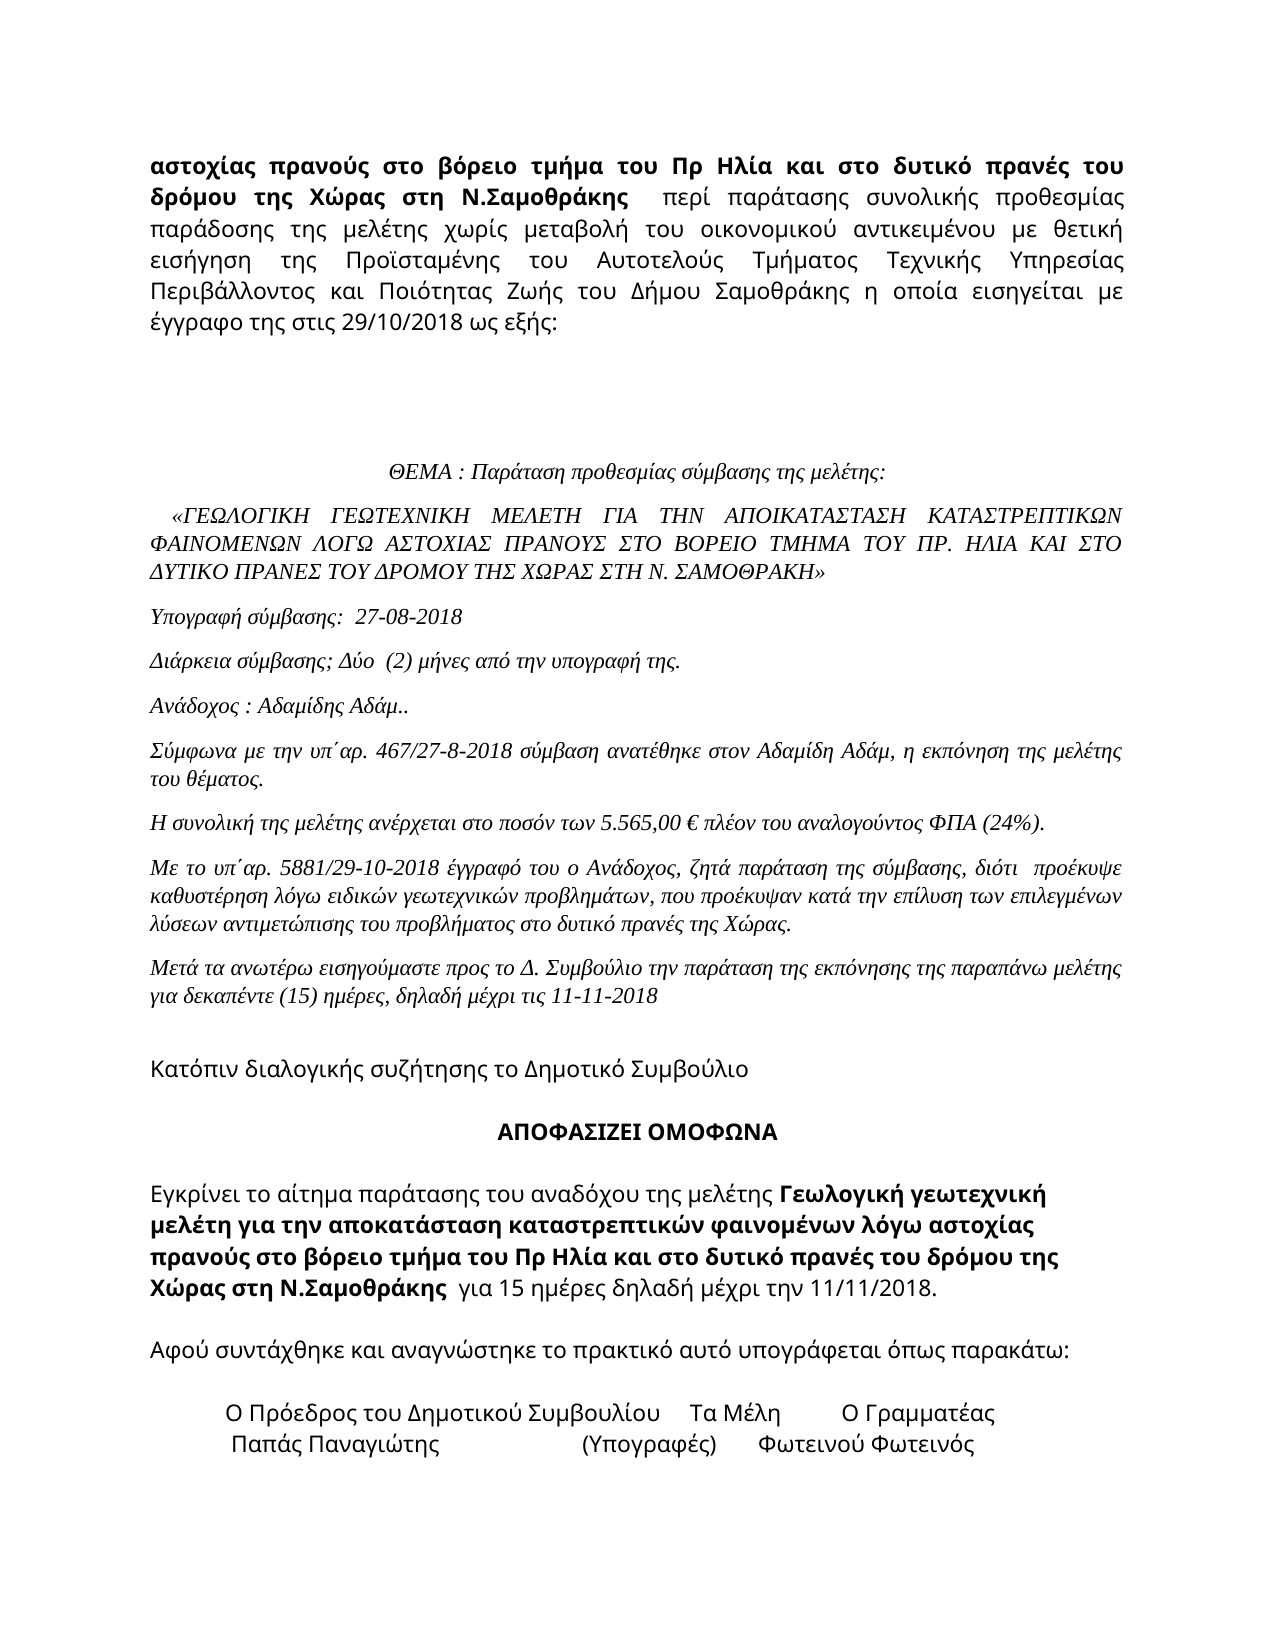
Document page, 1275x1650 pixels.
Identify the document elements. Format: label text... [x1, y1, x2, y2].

text «ΓΕΩΛΟΓΙΚΗ ΓΕΩΤΕΧΝΙΚΗ ΜΕΛΕΤΗ ΓΙΑ ΤΗΝ ΑΠΟΙΚΑΤΑΣΤΑΣΗ ΚΑΤΑΣΤΡΕΠΤΙΚΩΝ ΦΑΙΝΟΜΕΝΩΝ ΛΟΓΩ ΑΣΤΟΧΙΑΣ ΠΡΑΝΟΥΣ ΣΤΟ ΒΟΡΕΙΟ ΤΜΗΜΑ ΤΟΥ ΠΡ. ΗΛΙΑ ΚΑΙ ΣΤΟ ΔΥΤΙΚΟ ΠΡΑΝΕΣ ΤΟΥ ΔΡΟΜΟΥ ΤΗΣ ΧΩΡΑΣ ΣΤΗ Ν. ΣΑΜΟΘΡΑΚΗ» [150, 502, 1125, 585]
text ΑΠΟΦΑΣΙΖΕΙ ΟΜΟΦΩΝΑ [150, 1116, 1125, 1147]
text Ο Πρόεδρος του Δημοτικού Συμβουλίου Τα Μέλη O Γραμματέας [131, 1397, 1125, 1428]
text Με το υπ΄αρ. 5881/29-10-2018 έγγραφό του ο Ανάδοχος, ζητά παράταση της σύμβασης, διότι προέκυψε καθυστέρηση λόγω ειδικών γεωτεχνικών προβλημάτων, που προέκυψαν κατά την επίλυση των επιλεγμένων λύσεων αντιμετώπισης του προβλήματος στο δυτικό πρανές της Χώρας. [150, 854, 1125, 936]
text Υπογραφή σύμβασης: 27-08-2018 [150, 603, 1125, 629]
text Παπάς Παναγιώτης (Υπογραφές) Φωτεινού Φωτεινός [131, 1428, 1125, 1459]
text Αφού συντάχθηκε και αναγνώστηκε το πρακτικό αυτό υπογράφεται όπως παρακάτω: [150, 1334, 1122, 1366]
text Η συνολική της μελέτης ανέρχεται στο ποσόν των 5.565,00 € πλέον του αναλογούντος ΦΠΑ (24%). [150, 809, 1125, 836]
text Ανάδοχος : Αδαμίδης Αδάμ.. [150, 692, 1125, 718]
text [150, 150, 1125, 337]
text Διάρκεια σύμβασης; Δύο (2) μήνες από την υπογραφή της. [150, 647, 1125, 674]
text Μετά τα ανωτέρω εισηγούμαστε προς το Δ. Συμβούλιο την παράταση της εκπόνησης της παραπάνω μελέτης για δεκαπέντε (15) ημέρες, δηλαδή μέχρι τις 11-11-2018 [150, 954, 1125, 1008]
text Εγκρίνει το αίτημα παράτασης του αναδόχου της μελέτης Γεωλογική γεωτεχνική μελέτη για την αποκατάσταση καταστρεπτικών φαινομένων λόγω αστοχίας πρανούς στο βόρειο τμήμα του Πρ Ηλία και στο δυτικό πρανές του δρόμου της Χώρας στη Ν.Σαμοθράκης για 15 ημέρες δηλαδή μέχρι την 11/11/2018. [150, 1178, 1125, 1303]
text Σύμφωνα με την υπ΄αρ. 467/27-8-2018 σύμβαση ανατέθηκε στον Αδαμίδη Αδάμ, η εκπόνηση της μελέτης του θέματος. [150, 737, 1125, 791]
text ΘΕΜΑ : Παράταση προθεσμίας σύμβασης της μελέτης: [150, 458, 1125, 484]
text Κατόπιν διαλογικής συζήτησης το Δημοτικό Συμβούλιο [150, 1053, 1125, 1084]
